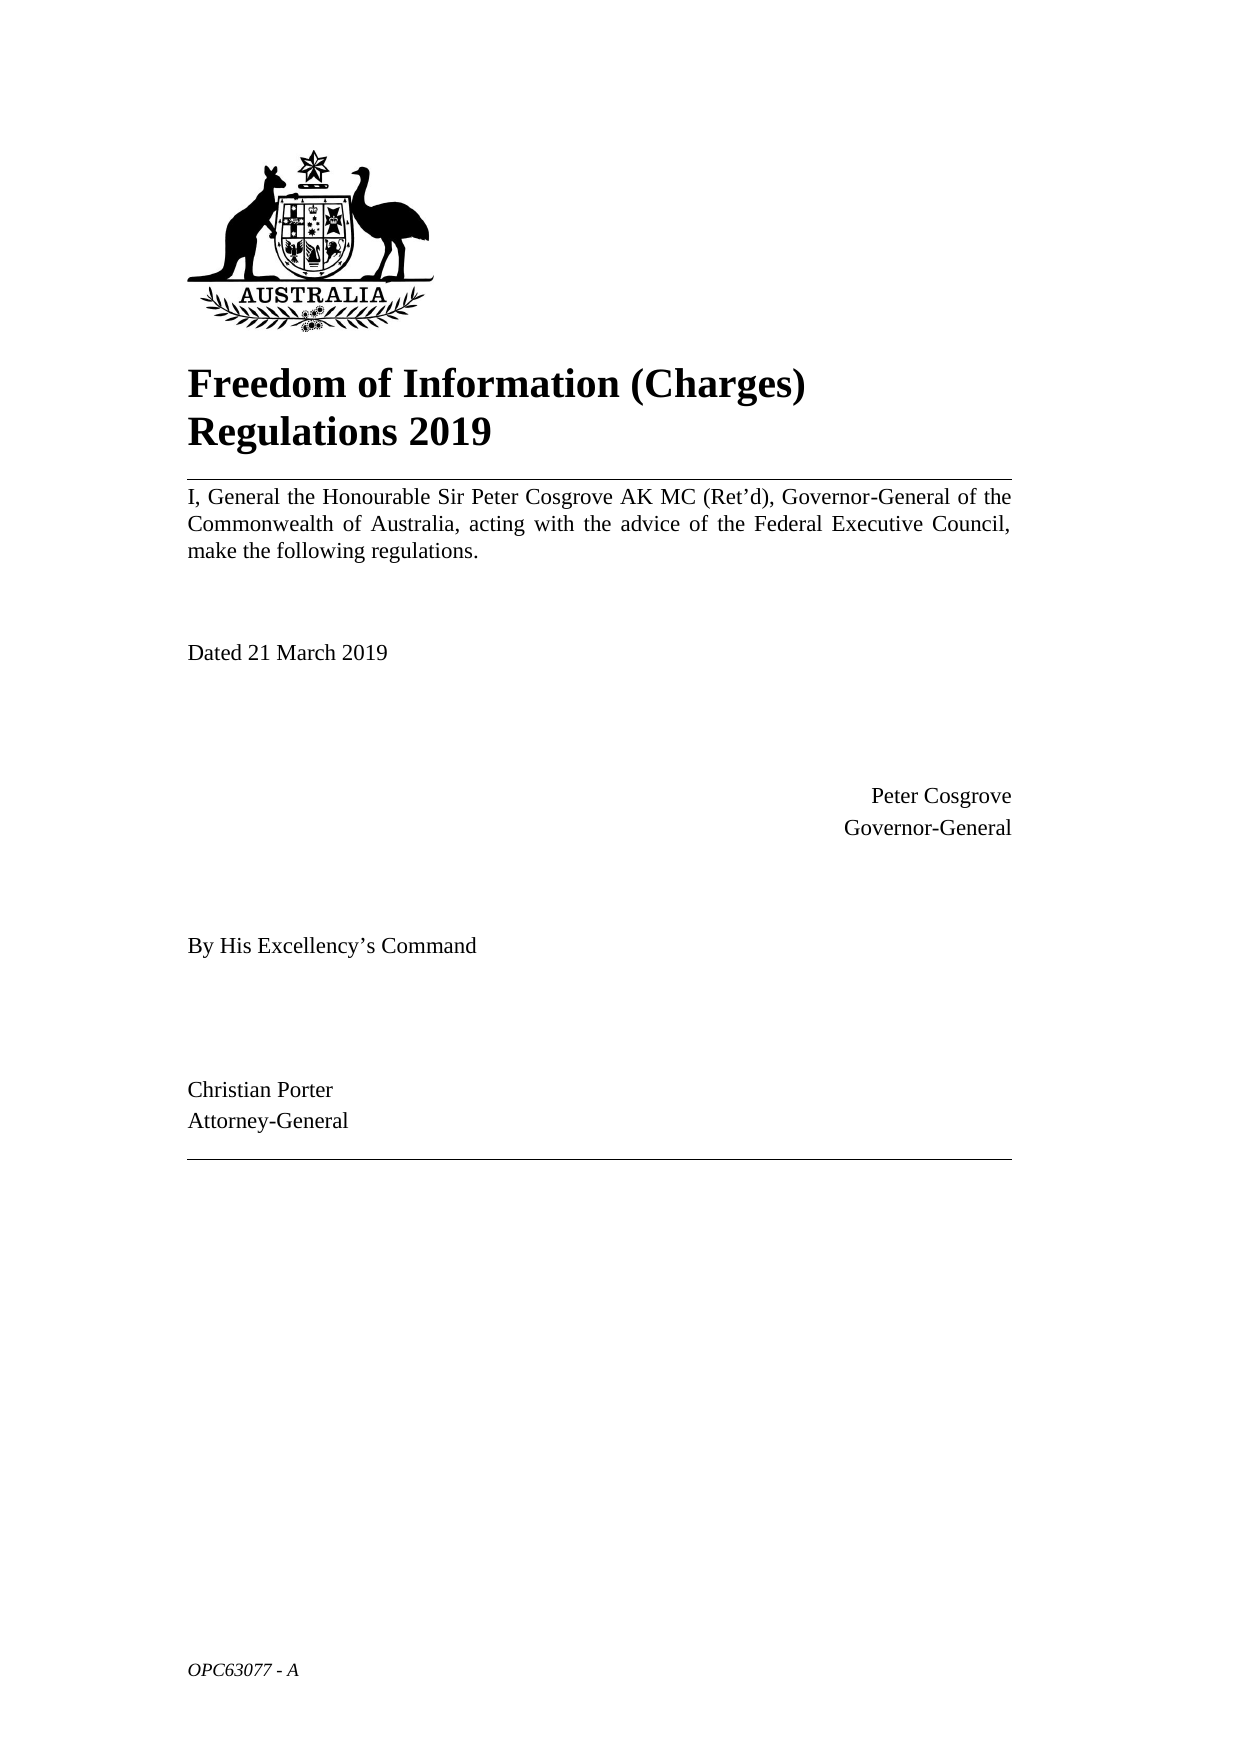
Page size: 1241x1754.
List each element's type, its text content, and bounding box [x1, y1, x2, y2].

text I, General the Honourable Sir Peter Cosgrove AK MC (Ret’d), Governor-General of the Commonwealth of Australia, acting with the advice of the Federal Executive Council, make the following regulations. [187, 480, 1012, 563]
text Freedom of Information (Charges) Regulations 2019 [187, 358, 1053, 454]
text Peter Cosgrove [228, 777, 1012, 809]
picture [187, 150, 434, 332]
text By His Excellency’s Command [187, 927, 1012, 959]
text Attorney-General [187, 1102, 1012, 1159]
text Governor-General [228, 809, 1012, 840]
text Christian Porter [187, 1071, 1012, 1102]
text Dated 21 March 2019 [187, 638, 1012, 665]
